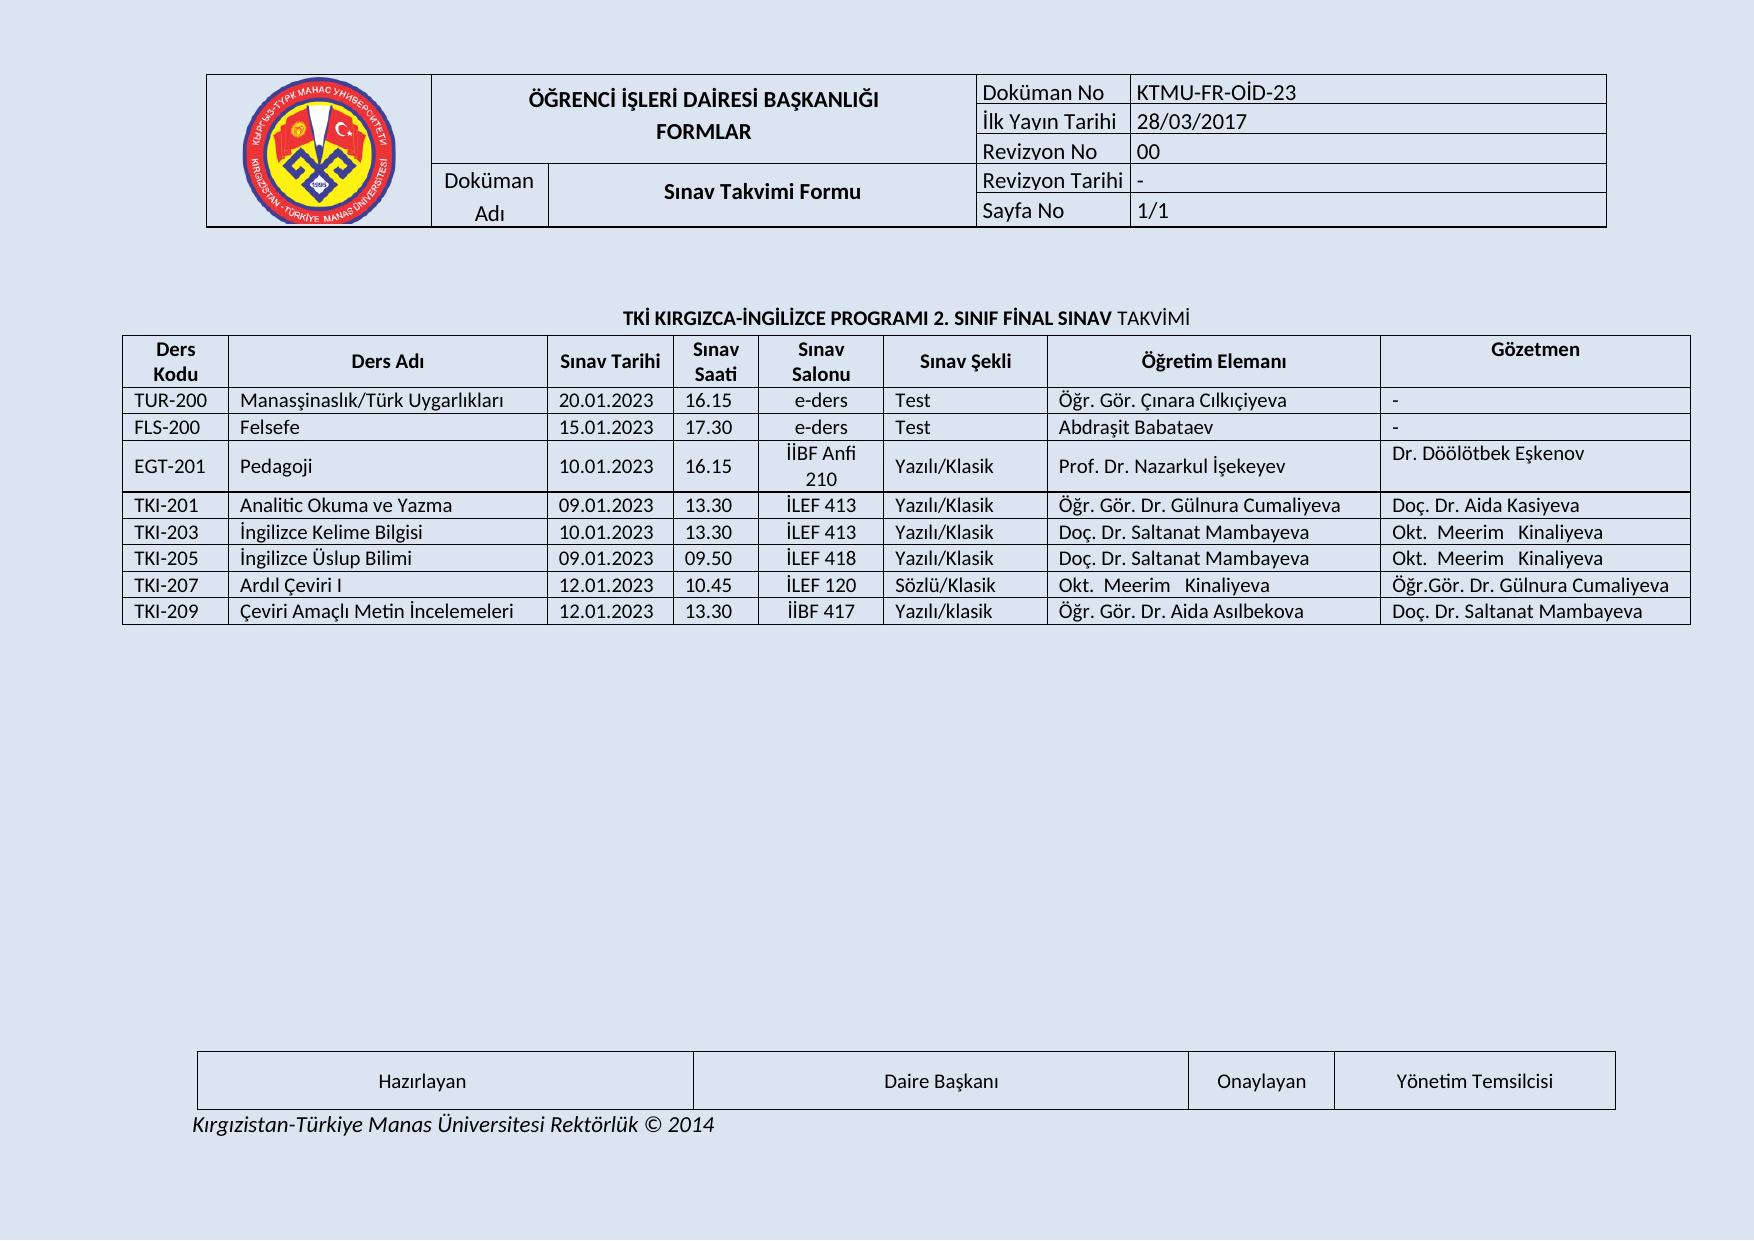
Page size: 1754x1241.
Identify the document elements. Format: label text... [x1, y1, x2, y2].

table_cell 16.15 [674, 388, 758, 413]
text TKİ KIRGIZCA-İNGİLİZCE PROGRAMI 2. SINIF FİNAL SINAV TAKVİMİ [177, 306, 1636, 331]
table_cell Öğr. Gör. Çınara Cılkıçiyeva [1048, 388, 1380, 413]
table_cell İLEF 413 [759, 519, 883, 544]
table_header Sınav Salonu [759, 336, 883, 387]
table_cell Analitic Okuma ve Yazma [229, 493, 547, 518]
table_cell Felsefe [229, 414, 547, 439]
table_cell 15.01.2023 [548, 414, 673, 439]
table_cell Öğr. Gör. Dr. Aida Asılbekova [1048, 598, 1380, 624]
table_cell Yazılı/Klasik [884, 545, 1047, 571]
picture [242, 77, 396, 224]
table_cell TKI-207 [123, 572, 228, 597]
table_cell Yazılı/Klasik [884, 493, 1047, 518]
table_cell 12.01.2023 [548, 572, 673, 597]
table_cell e-ders [759, 388, 883, 413]
table_cell Okt. Meerim Kinaliyeva [1048, 572, 1380, 597]
table_cell Çeviri Amaçlı Metin İncelemeleri [229, 598, 547, 624]
table_cell Prof. Dr. Nazarkul İşekeyev [1048, 441, 1380, 491]
table_cell TUR-200 [123, 388, 228, 413]
table_cell FLS-200 [123, 414, 228, 439]
table_cell Dr. Döölötbek Eşkenov [1381, 441, 1690, 491]
table_cell 13.30 [674, 493, 758, 518]
table_cell Test [884, 388, 1047, 413]
table_cell 10.45 [674, 572, 758, 597]
table_cell 10.01.2023 [548, 441, 673, 491]
table_cell 12.01.2023 [548, 598, 673, 624]
table_cell 09.01.2023 [548, 545, 673, 571]
table_cell 09.01.2023 [548, 493, 673, 518]
table_cell EGT-201 [123, 441, 228, 491]
table_header Sınav Şekli [884, 336, 1047, 387]
table_cell İngilizce Üslup Bilimi [229, 545, 547, 571]
table_cell Yazılı/Klasik [884, 519, 1047, 544]
table_cell 13.30 [674, 519, 758, 544]
table_cell TKI-203 [123, 519, 228, 544]
table_cell Yazılı/Klasik [884, 441, 1047, 491]
table_header Sınav Tarihi [548, 336, 673, 387]
table_cell Doç. Dr. Saltanat Mambayeva [1048, 545, 1380, 571]
table_cell - [1381, 388, 1690, 413]
table_cell 17.30 [674, 414, 758, 439]
table_cell İLEF 418 [759, 545, 883, 571]
table_cell e-ders [759, 414, 883, 439]
table_cell - [1381, 414, 1690, 439]
table_header Ders Adı [229, 336, 547, 387]
table_cell İİBF Anfi 210 [759, 441, 883, 491]
table_header Öğretim Elemanı [1048, 336, 1380, 387]
table_cell 20.01.2023 [548, 388, 673, 413]
table_cell İLEF 413 [759, 493, 883, 518]
table_cell Yazılı/klasik [884, 598, 1047, 624]
table_cell Doç. Dr. Aida Kasiyeva [1381, 493, 1690, 518]
table_cell Doç. Dr. Saltanat Mambayeva [1048, 519, 1380, 544]
table_cell Test [884, 414, 1047, 439]
table_header Gözetmen [1381, 336, 1690, 387]
table_cell 09.50 [674, 545, 758, 571]
table_cell 16.15 [674, 441, 758, 491]
table_cell İLEF 120 [759, 572, 883, 597]
table_cell İİBF 417 [759, 598, 883, 624]
table_cell 10.01.2023 [548, 519, 673, 544]
table_cell Okt. Meerim Kinaliyeva [1381, 519, 1690, 544]
table_cell Ardıl Çeviri I [229, 572, 547, 597]
table_cell Öğr.Gör. Dr. Gülnura Cumaliyeva [1381, 572, 1690, 597]
table_cell Öğr. Gör. Dr. Gülnura Cumaliyeva [1048, 493, 1380, 518]
table_header Ders Kodu [123, 336, 228, 387]
table_cell Sözlü/Klasik [884, 572, 1047, 597]
table_cell 13.30 [674, 598, 758, 624]
table_cell TKI-209 [123, 598, 228, 624]
table_cell TKI-205 [123, 545, 228, 571]
table_header Sınav Saati [674, 336, 758, 387]
table_cell Pedagoji [229, 441, 547, 491]
table_cell Doç. Dr. Saltanat Mambayeva [1381, 598, 1690, 624]
table_cell İngilizce Kelime Bilgisi [229, 519, 547, 544]
table_cell Okt. Meerim Kinaliyeva [1381, 545, 1690, 571]
table_cell Manasşinaslık/Türk Uygarlıkları [229, 388, 547, 413]
table_cell Abdraşit Babataev [1048, 414, 1380, 439]
table_cell TKI-201 [123, 493, 228, 518]
